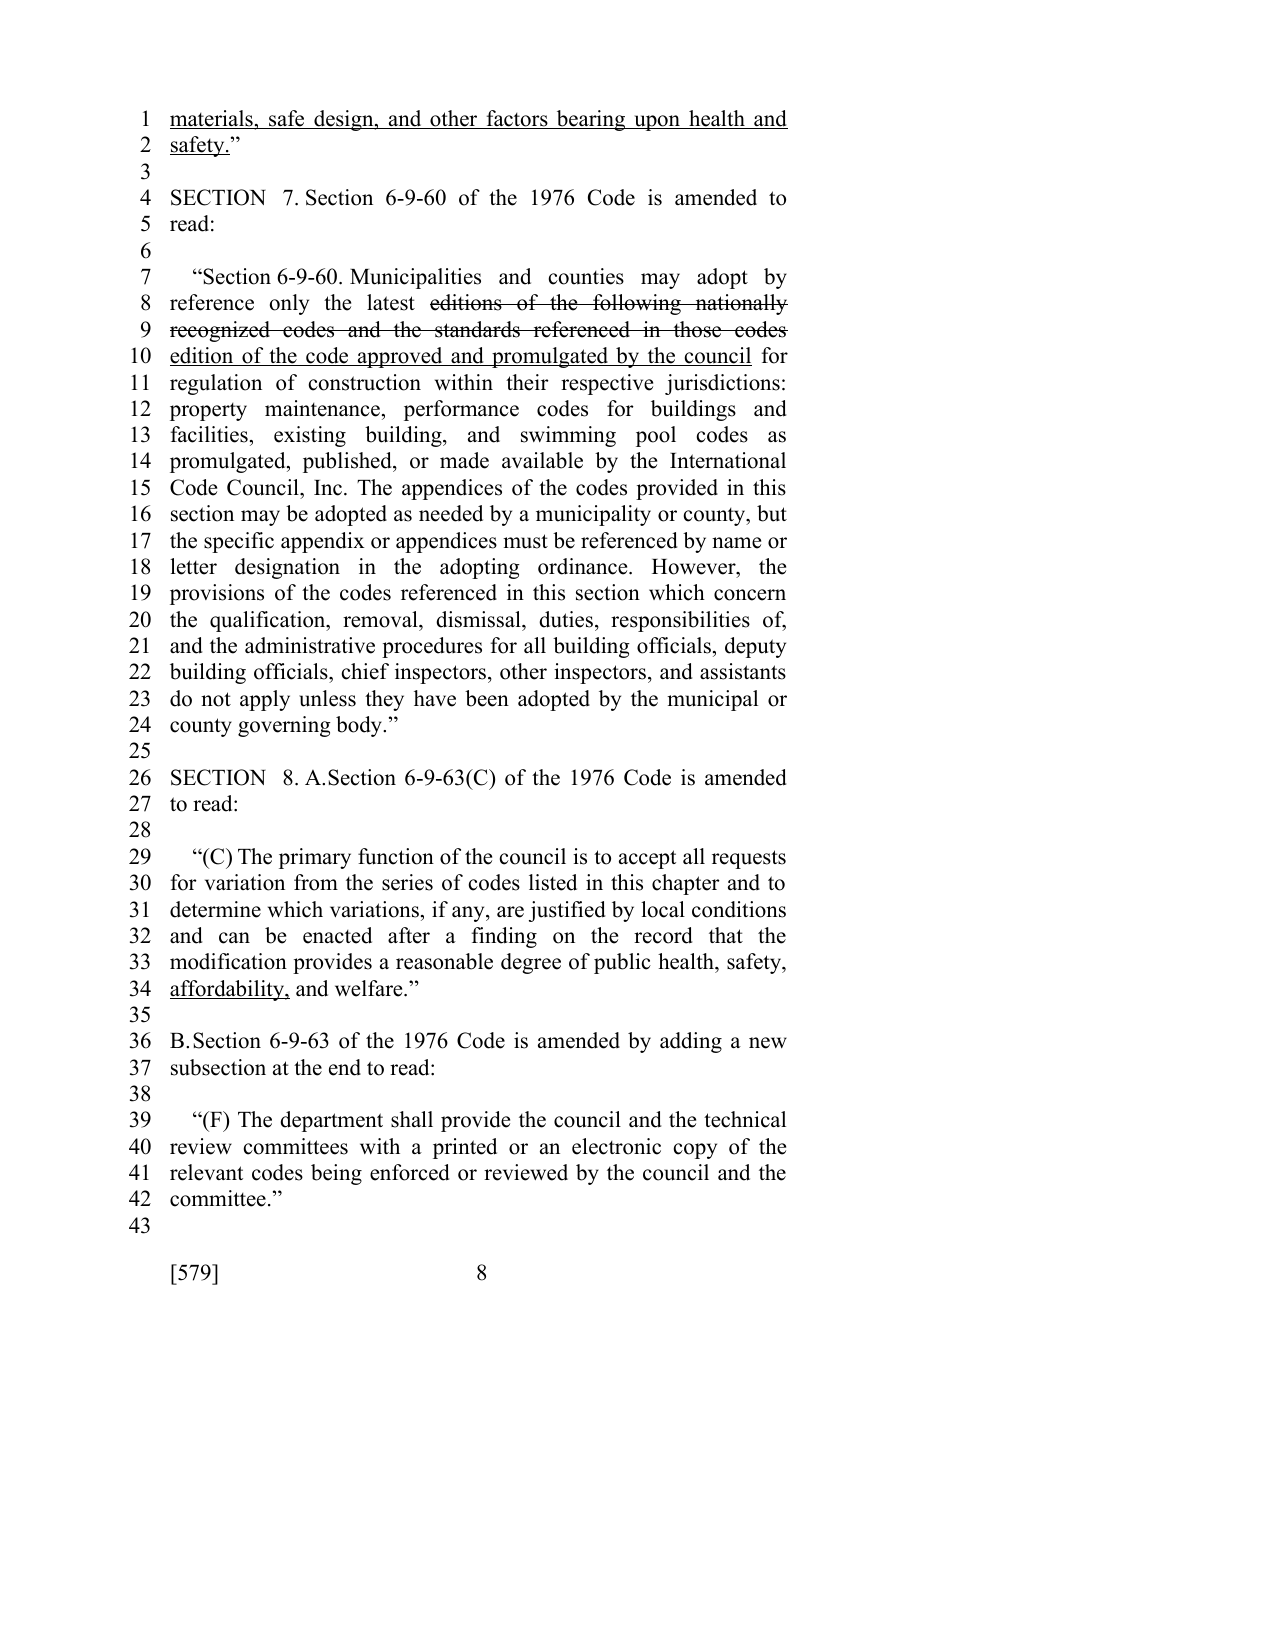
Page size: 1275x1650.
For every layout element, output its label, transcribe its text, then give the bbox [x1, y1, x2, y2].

text “(C) The primary function of the council is to accept all requests for variation from the series of codes listed in this chapter and to determine which variations, if any, are justified by local conditions and can be enacted after a finding on the record that the modification provides a reasonable degree of public health, safety, affordability, and welfare.” [169, 843, 787, 1001]
text “Section 6-9-60. Municipalities and counties may adopt by reference only the latest editions of the following nationally recognized codes and the standards referenced in those codes edition of the code approved and promulgated by the council for regulation of construction within their respective jurisdictions: property maintenance, performance codes for buildings and facilities, existing building, and swimming pool codes as promulgated, published, or made available by the International Code Council, Inc. The appendices of the codes provided in this section may be adopted as needed by a municipality or county, but the specific appendix or appendices must be referenced by name or letter designation in the adopting ordinance. However, the provisions of the codes referenced in this section which concern the qualification, removal, dismissal, duties, responsibilities of, and the administrative procedures for all building officials, deputy building officials, chief inspectors, other inspectors, and assistants do not apply unless they have been adopted by the municipal or county governing body.” [169, 331, 787, 737]
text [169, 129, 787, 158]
text B. Section 6-9-63 of the 1976 Code is amended by adding a new subsection at the end to read: [169, 1027, 787, 1080]
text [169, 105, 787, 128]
text SECTION 8. A. Section 6-9-63(C) of the 1976 Code is amended to read: [169, 764, 787, 817]
text “(F) The department shall provide the council and the technical review committees with a printed or an electronic copy of the relevant codes being enforced or reviewed by the council and the committee.” [169, 1106, 787, 1212]
text SECTION 7. Section 6-9-60 of the 1976 Code is amended to read: [169, 184, 787, 237]
